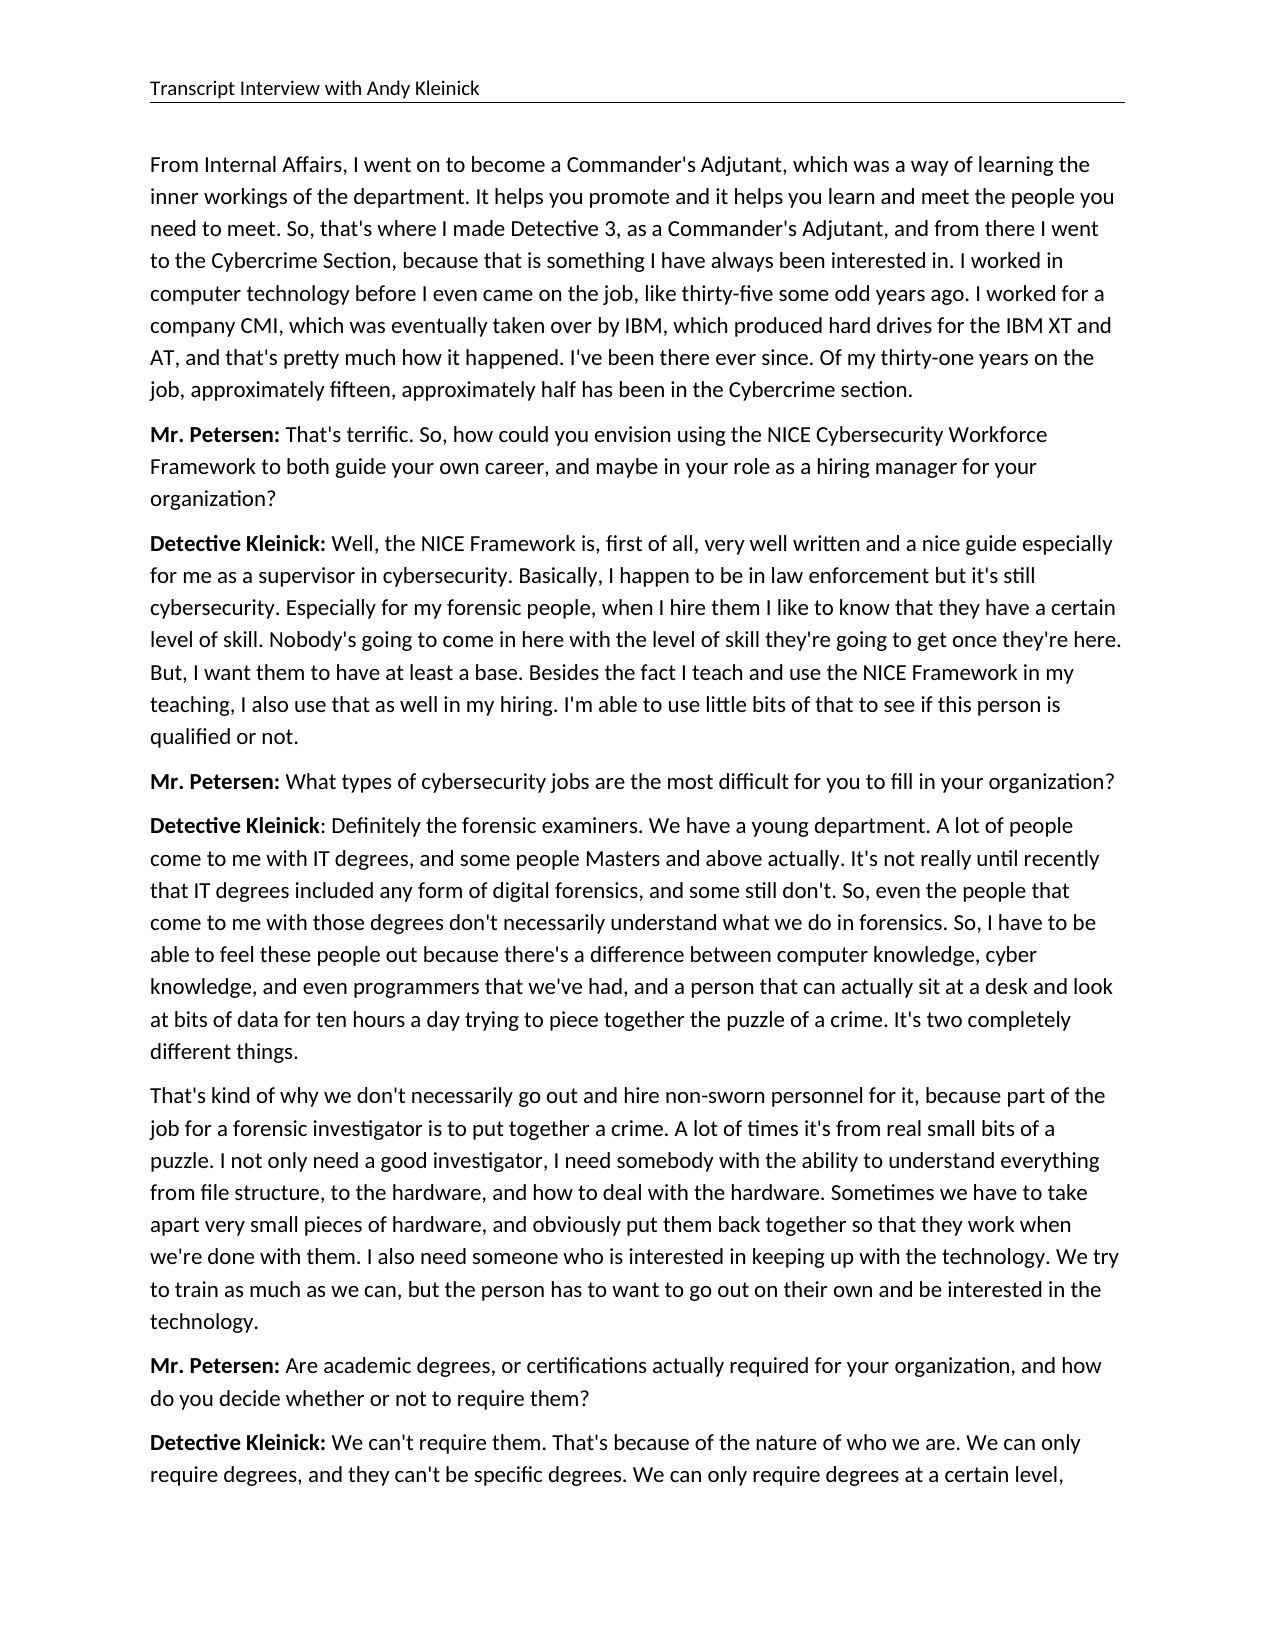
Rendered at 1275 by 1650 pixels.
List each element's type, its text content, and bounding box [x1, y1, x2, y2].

text Detective Kleinick: Definitely the forensic examiners. We have a young department. A lot of people come to me with IT degrees, and some people Masters and above actually. It's not really until recently that IT degrees included any form of digital forensics, and some still don't. So, even the people that come to me with those degrees don't necessarily understand what we do in forensics. So, I have to be able to feel these people out because there's a difference between computer knowledge, cyber knowledge, and even programmers that we've had, and a person that can actually sit at a desk and look at bits of data for ten hours a day trying to piece together the puzzle of a crime. It's two completely different things. [150, 812, 1125, 1065]
text From Internal Affairs, I went on to become a Commander's Adjutant, which was a way of learning the inner workings of the department. It helps you promote and it helps you learn and meet the people you need to meet. So, that's where I made Detective 3, as a Commander's Adjutant, and from there I went to the Cybercrime Section, because that is something I have always been interested in. I worked in computer technology before I even came on the job, like thirty-five some odd years ago. I worked for a company CMI, which was eventually taken over by IBM, which produced hard drives for the IBM XT and AT, and that's pretty much how it happened. I've been there ever since. Of my thirty-one years on the job, approximately fifteen, approximately half has been in the Cybercrime section. [150, 150, 1125, 403]
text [150, 1428, 1125, 1489]
text Mr. Petersen: That's terrific. So, how could you envision using the NICE Cybersecurity Workforce Framework to both guide your own career, and maybe in your role as a hiring manager for your organization? [150, 420, 1125, 512]
text That's kind of why we don't necessarily go out and hire non-sworn personnel for it, because part of the job for a forensic investigator is to put together a crime. A lot of times it's from real small bits of a puzzle. I not only need a good investigator, I need somebody with the ability to understand everything from file structure, to the hardware, and how to deal with the hardware. Sometimes we have to take apart very small pieces of hardware, and obviously put them back together so that they work when we're done with them. I also need someone who is interested in keeping up with the technology. We try to train as much as we can, but the person has to want to go out on their own and be interested in the technology. [150, 1082, 1125, 1335]
text Mr. Petersen: What types of cybersecurity jobs are the most difficult for you to fill in your organization? [150, 767, 1125, 795]
text Mr. Petersen: Are academic degrees, or certifications actually required for your organization, and how do you decide whether or not to require them? [150, 1352, 1125, 1412]
text Detective Kleinick: Well, the NICE Framework is, first of all, very well written and a nice guide especially for me as a supervisor in cybersecurity. Basically, I happen to be in law enforcement but it's still cybersecurity. Especially for my forensic people, when I hire them I like to know that they have a certain level of skill. Nobody's going to come in here with the level of skill they're going to get once they're here. But, I want them to have at least a base. Besides the fact I teach and use the NICE Framework in my teaching, I also use that as well in my hiring. I'm able to use little bits of that to see if this person is qualified or not. [150, 529, 1125, 750]
